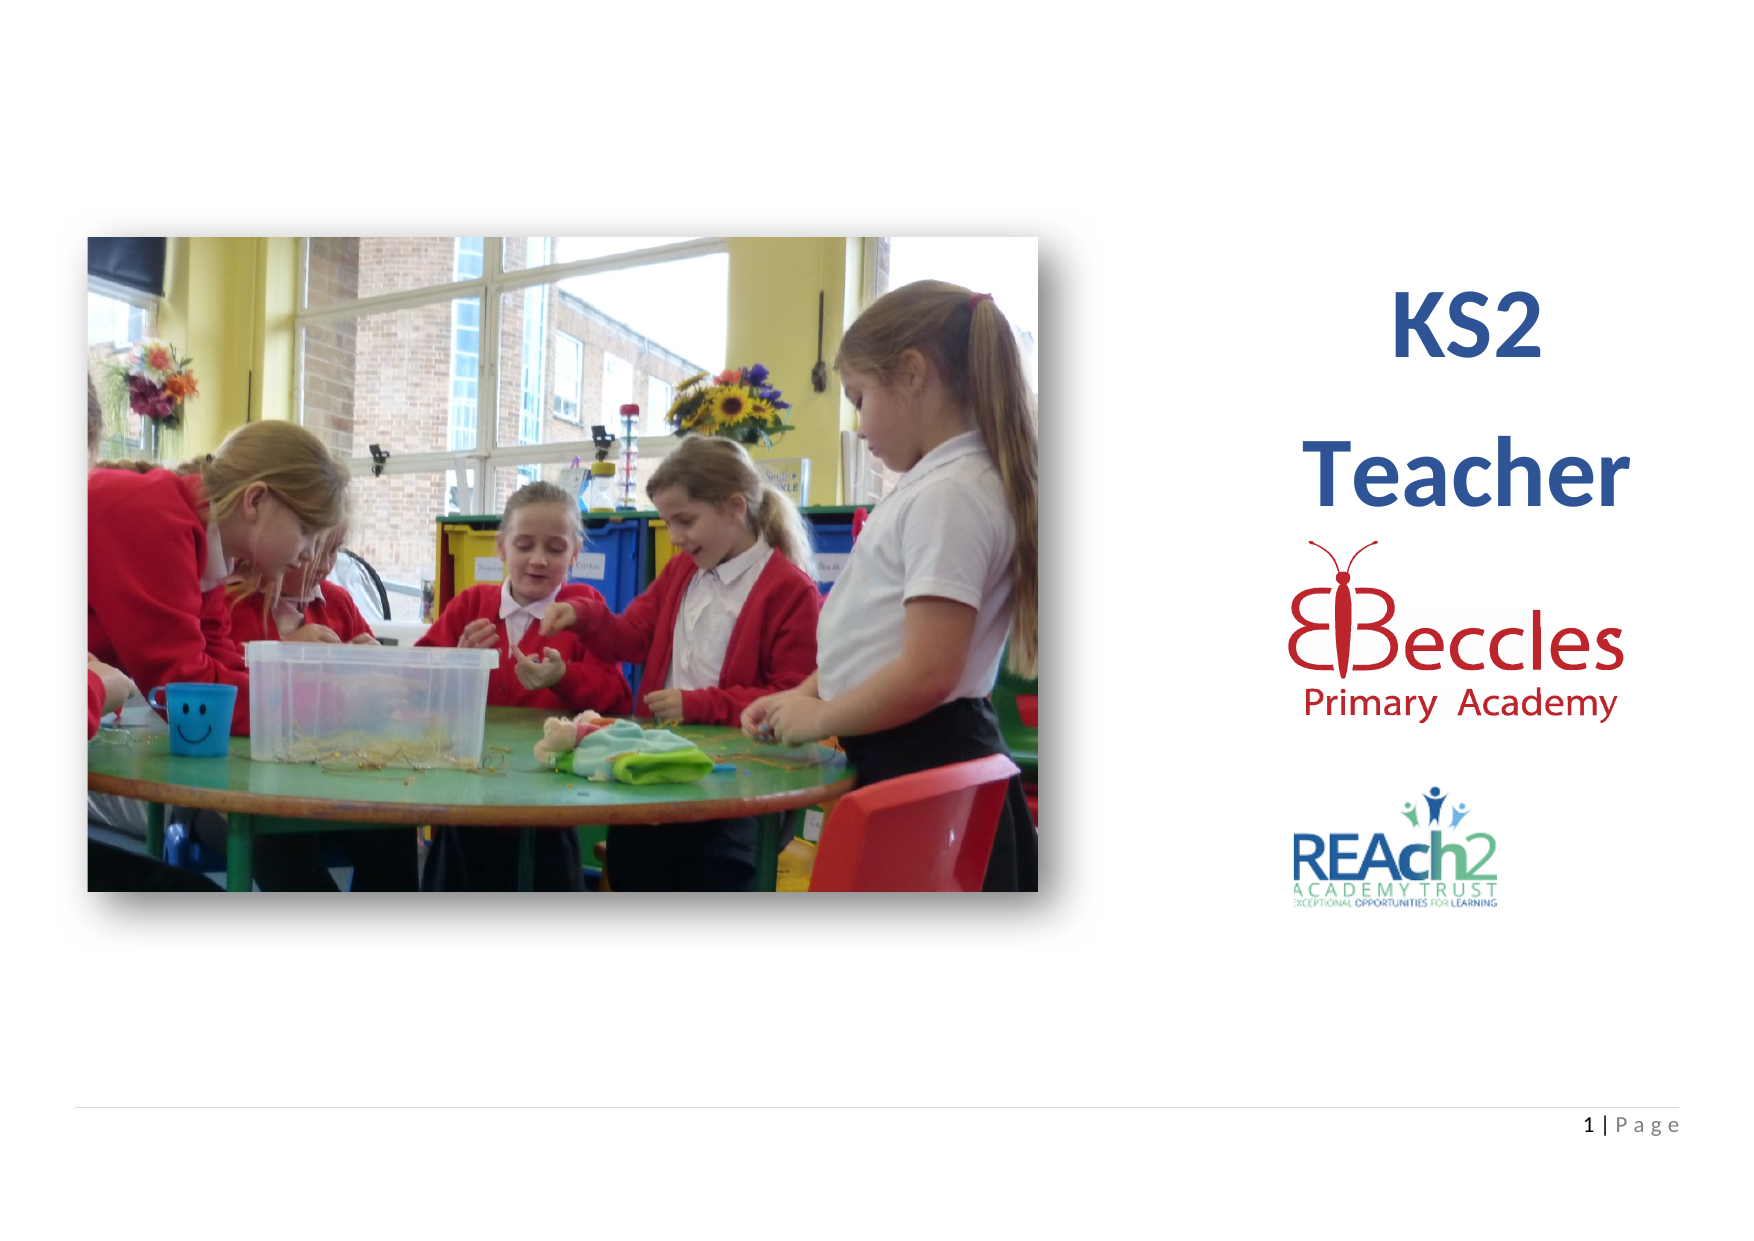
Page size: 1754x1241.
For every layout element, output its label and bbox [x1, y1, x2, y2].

picture [87, 237, 1038, 892]
picture [1290, 786, 1497, 905]
